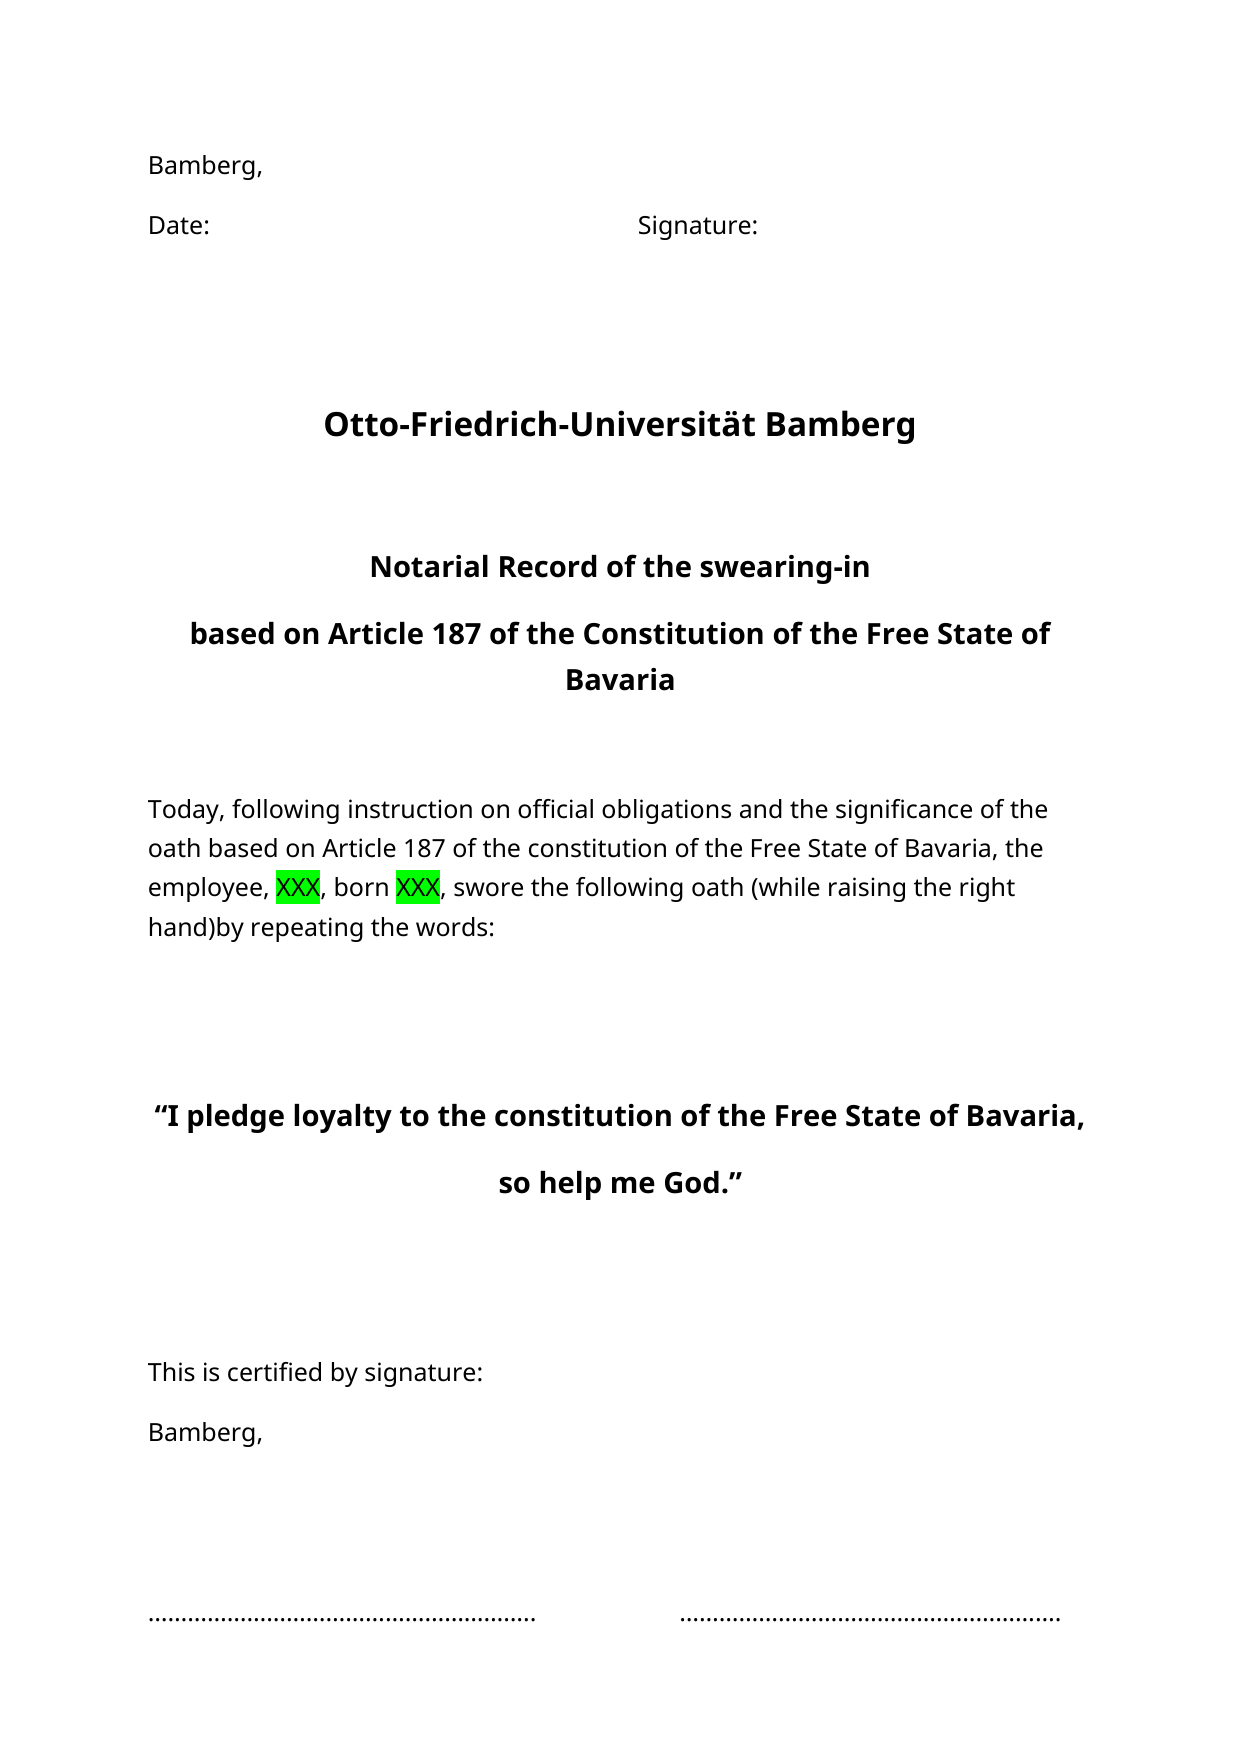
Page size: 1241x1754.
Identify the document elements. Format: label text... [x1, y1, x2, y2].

text This is certified by signature: [148, 1355, 1093, 1389]
text based on Article 187 of the Constitution of the Free State of Bavaria [148, 613, 1093, 698]
text Bamberg, [148, 1415, 1093, 1449]
text ………………………………………………….. …………………………………………………. [148, 1595, 1093, 1629]
text so help me God.” [148, 1162, 1093, 1202]
text Otto-Friedrich-Universität Bamberg [148, 401, 1093, 446]
text Notarial Record of the swearing-in [148, 547, 1093, 586]
text Today, following instruction on official obligations and the significance of the oath based on Article 187 of the constitution of the Free State of Bavaria, the employee, XXX, born XXX, swore the following oath (while raising the right hand)by repeating the words: [148, 792, 1093, 943]
text “I pledge loyalty to the constitution of the Free State of Bavaria, [148, 1096, 1093, 1135]
text Date: Signature: [148, 208, 1093, 242]
text Bamberg, [148, 148, 1093, 182]
